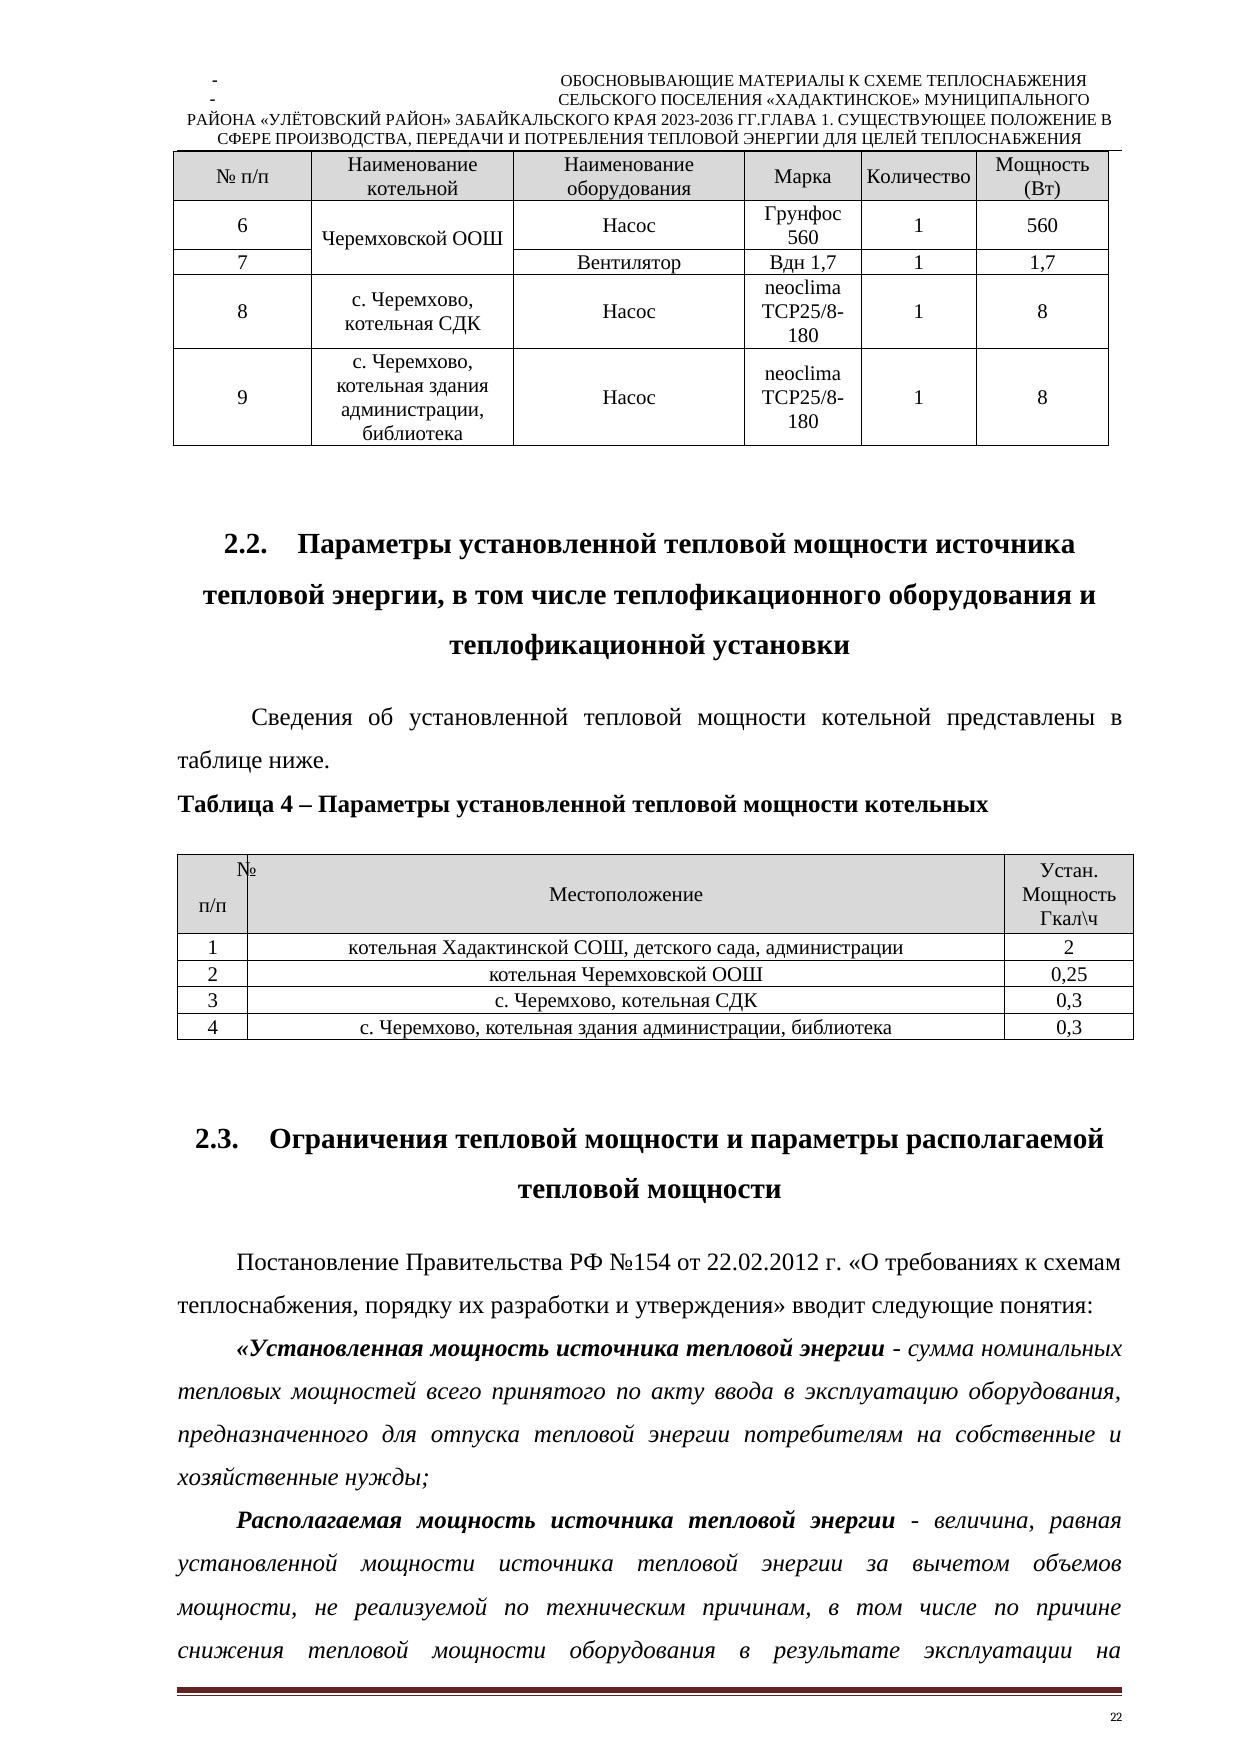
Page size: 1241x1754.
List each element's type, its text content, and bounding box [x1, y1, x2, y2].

table_cell с. Черемхово, котельная здания администрации, библиотека [248, 1014, 1004, 1039]
text Таблица 4 – Параметры установленной тепловой мощности котельных [177, 789, 1122, 817]
list Постановление Правительства РФ №154 от 22.02.2012 г. «О требованиях к схемам теплоснабжения, порядку их разработки и утверждения» вводит следующие понятия: [177, 1247, 1122, 1318]
table_cell с. Черемхово, котельная СДК [312, 275, 513, 347]
table_cell 1 [862, 275, 976, 347]
table_cell котельная Хадактинской СОШ, детского сада, администрации [248, 934, 1004, 960]
text Сведения об установленной тепловой мощности котельной представлены в таблице ниже. [177, 702, 1123, 774]
subtitle Параметры установленной тепловой мощности источника тепловой энергии, в том числе теплофикационного оборудования и теплофикационной установки [177, 526, 1122, 661]
table_header Устан. Мощность Гкал\ч [1005, 855, 1133, 933]
table_cell 9 [174, 349, 311, 445]
table_cell 560 [977, 201, 1108, 249]
table_cell 4 [178, 1014, 247, 1039]
table_cell 0,25 [1005, 961, 1133, 986]
table_cell Насос [514, 349, 744, 445]
table_header Мощность (Вт) [977, 152, 1108, 200]
table_cell 0,3 [1005, 987, 1133, 1013]
table_cell neoclima TCP25/8-180 [745, 275, 861, 347]
table_header Наименование котельной [312, 152, 513, 200]
table_cell 2 [1005, 934, 1133, 960]
table_header Марка [745, 152, 861, 200]
table_header Местоположение [248, 855, 1004, 933]
table_cell 2 [178, 961, 247, 986]
table_cell с. Черемхово, котельная СДК [248, 987, 1004, 1013]
table_header Наименование оборудования [514, 152, 744, 200]
table_cell 1,7 [977, 250, 1108, 274]
table_cell с. Черемхово, котельная здания администрации, библиотека [312, 349, 513, 445]
list «Установленная мощность источника тепловой энергии - сумма номинальных тепловых мощностей всего принятого по акту ввода в эксплуатацию оборудования, предназначенного для отпуска тепловой энергии потребителям на собственные и хозяйственные нужды; [177, 1333, 1122, 1491]
table_cell 0,3 [1005, 1014, 1133, 1039]
table_cell Вдн 1,7 [745, 250, 861, 274]
table_header № п/п [174, 152, 311, 200]
table_cell neoclima TCP25/8-180 [745, 349, 861, 445]
table_cell котельная Черемховской ООШ [312, 201, 513, 274]
table_cell Насос [514, 201, 744, 249]
table_cell 8 [977, 349, 1108, 445]
table_header Количество [862, 152, 976, 200]
table_cell 1 [862, 349, 976, 445]
table_cell Вентилятор [514, 250, 744, 274]
table_cell 7 [174, 250, 311, 274]
table_cell 3 [178, 987, 247, 1013]
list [177, 1505, 1122, 1663]
table_cell 1 [862, 201, 976, 249]
table_header №п/п [178, 855, 247, 933]
table_cell Грунфос 560 [745, 201, 861, 249]
table_cell 1 [862, 250, 976, 274]
subtitle Ограничения тепловой мощности и параметры располагаемой тепловой мощности [177, 1121, 1122, 1205]
table_cell котельная Черемховской ООШ [248, 961, 1004, 986]
table_cell 6 [174, 201, 311, 249]
table_cell 8 [977, 275, 1108, 347]
table_cell 1 [178, 934, 247, 960]
table_cell Насос [514, 275, 744, 347]
table_cell 8 [174, 275, 311, 347]
